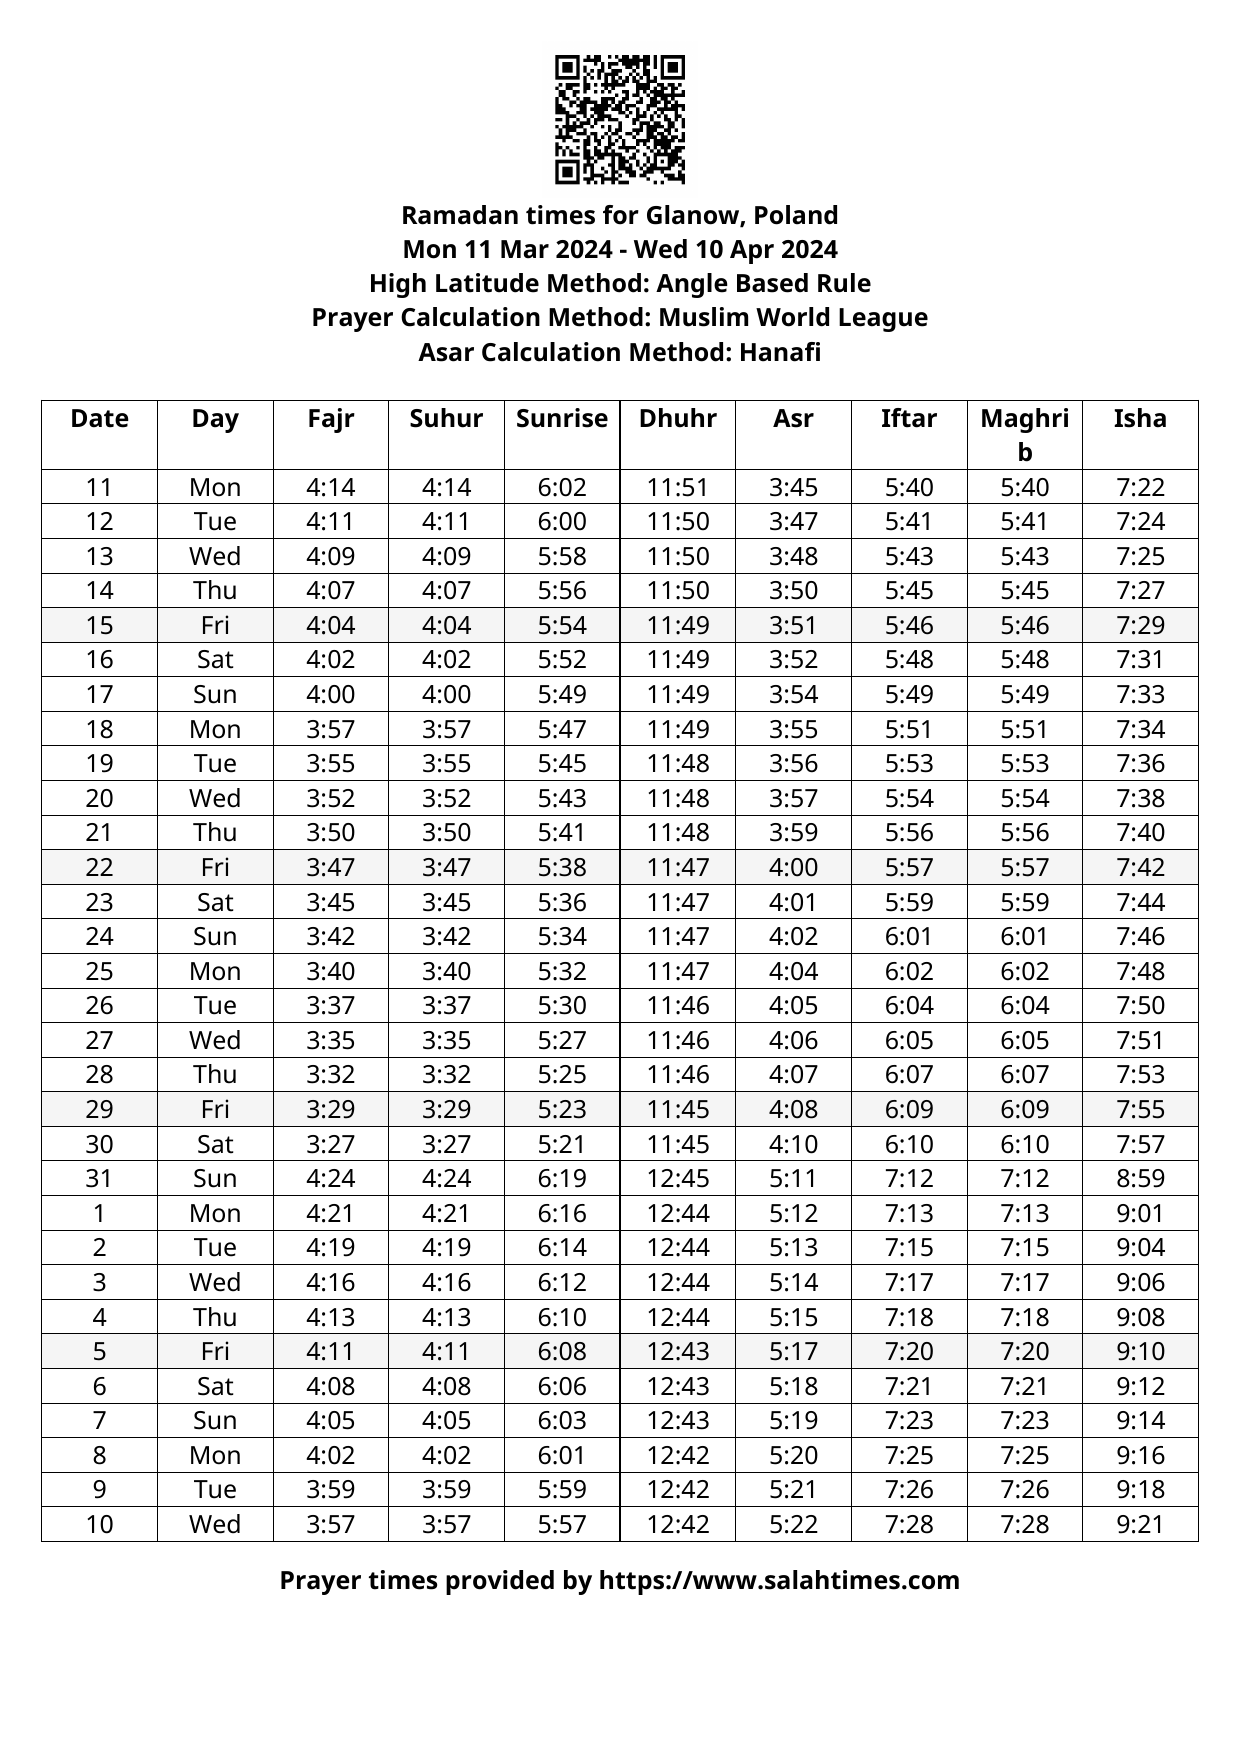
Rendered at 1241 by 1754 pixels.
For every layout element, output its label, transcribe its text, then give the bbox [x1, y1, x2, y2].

table_cell 7:17 [968, 1265, 1082, 1299]
table_cell 7:57 [1083, 1127, 1198, 1160]
table_cell Tue [158, 746, 273, 780]
table_header Suhur [389, 401, 504, 469]
table_cell Sun [158, 919, 273, 953]
table_cell Sat [158, 1369, 273, 1402]
table_cell Wed [158, 1265, 273, 1299]
table_cell 7:26 [968, 1473, 1082, 1506]
table_cell Mon [158, 954, 273, 987]
table_cell Sun [158, 677, 273, 711]
table_cell 7:25 [852, 1438, 967, 1472]
table_cell Sat [158, 885, 273, 918]
table_cell 15 [42, 608, 157, 642]
table_cell 3:59 [736, 816, 851, 849]
table_cell 12:44 [621, 1300, 735, 1333]
table_cell 6:06 [505, 1369, 619, 1402]
table_cell 4:00 [389, 677, 504, 711]
table_cell 3:29 [274, 1092, 388, 1126]
table_cell 5:43 [852, 539, 967, 572]
table_cell 3:59 [274, 1473, 388, 1506]
table_cell Sat [158, 1127, 273, 1160]
table_cell 21 [42, 816, 157, 849]
table_cell 11:45 [621, 1127, 735, 1160]
table_cell 6:10 [968, 1127, 1082, 1160]
picture [542, 41, 699, 198]
table_cell 6:07 [968, 1058, 1082, 1091]
table_cell 9 [42, 1473, 157, 1506]
table_cell 4:07 [274, 574, 388, 607]
table_cell 4:02 [389, 1438, 504, 1472]
text Prayer Calculation Method: Muslim World League [42, 300, 1198, 334]
table_header Asr [736, 401, 851, 469]
table_cell 7:25 [968, 1438, 1082, 1472]
table_cell 5:25 [505, 1058, 619, 1091]
table_cell 13 [42, 539, 157, 572]
table_cell 3:54 [736, 677, 851, 711]
table_cell 7:55 [1083, 1092, 1198, 1126]
table_cell 4:11 [389, 504, 504, 538]
table_cell 3:57 [736, 781, 851, 814]
table_cell 7:38 [1083, 781, 1198, 814]
table_cell 7:15 [968, 1231, 1082, 1264]
table_cell 7:33 [1083, 677, 1198, 711]
table_cell 5:58 [505, 539, 619, 572]
table_cell 7:40 [1083, 816, 1198, 849]
table_cell 6:03 [505, 1404, 619, 1437]
table_header Date [42, 401, 157, 469]
text Prayer times provided by https://www.salahtimes.com [42, 1563, 1198, 1597]
table_cell 12:44 [621, 1196, 735, 1229]
table_cell 7:22 [1083, 470, 1198, 503]
table_cell 3:47 [274, 850, 388, 884]
table_cell 4:09 [389, 539, 504, 572]
table_cell 9:10 [1083, 1334, 1198, 1368]
table_cell 7:42 [1083, 850, 1198, 884]
table_cell 12 [42, 504, 157, 538]
table_cell 7:17 [852, 1265, 967, 1299]
table_cell 11:48 [621, 781, 735, 814]
table_cell 12:42 [621, 1438, 735, 1472]
table_cell 16 [42, 643, 157, 676]
table_cell 4:19 [274, 1231, 388, 1264]
table_cell 6:19 [505, 1161, 619, 1195]
table_cell 5:54 [852, 781, 967, 814]
table_cell 3:42 [274, 919, 388, 953]
table_cell Fri [158, 1334, 273, 1368]
table_cell 5:45 [852, 574, 967, 607]
table_cell 6:05 [852, 1023, 967, 1057]
table_cell 29 [42, 1092, 157, 1126]
table_cell 7:50 [1083, 989, 1198, 1022]
table_cell 3:52 [736, 643, 851, 676]
table_cell Fri [158, 850, 273, 884]
table_cell 9:16 [1083, 1438, 1198, 1472]
table_cell 5:46 [852, 608, 967, 642]
table_cell Thu [158, 1300, 273, 1333]
table_cell 9:14 [1083, 1404, 1198, 1437]
table_cell 7:20 [968, 1334, 1082, 1368]
table_cell Mon [158, 712, 273, 745]
table_cell 5:43 [968, 539, 1082, 572]
table_cell 7:53 [1083, 1058, 1198, 1091]
table_cell 3:35 [389, 1023, 504, 1057]
table_cell 3:48 [736, 539, 851, 572]
table_cell 5:21 [505, 1127, 619, 1160]
table_cell Wed [158, 1507, 273, 1541]
table_cell 4:07 [736, 1058, 851, 1091]
table_cell Thu [158, 816, 273, 849]
table_cell 6:01 [968, 919, 1082, 953]
table_cell 31 [42, 1161, 157, 1195]
table_cell 5:56 [852, 816, 967, 849]
table_cell 12:43 [621, 1334, 735, 1368]
table_cell 4:21 [274, 1196, 388, 1229]
table_cell 5:46 [968, 608, 1082, 642]
table_cell 27 [42, 1023, 157, 1057]
table_cell 4:10 [736, 1127, 851, 1160]
table_cell 5:51 [852, 712, 967, 745]
table_cell 7:24 [1083, 504, 1198, 538]
table_cell Mon [158, 1196, 273, 1229]
table_cell 6:12 [505, 1265, 619, 1299]
table_cell 6:00 [505, 504, 619, 538]
table_cell 3:37 [274, 989, 388, 1022]
table_cell Sun [158, 1161, 273, 1195]
table_cell 11:47 [621, 885, 735, 918]
table_cell 3:55 [389, 746, 504, 780]
table_cell 5:56 [968, 816, 1082, 849]
table_cell 7 [42, 1404, 157, 1437]
table_cell 4:02 [736, 919, 851, 953]
table_cell 6:02 [505, 470, 619, 503]
table_cell 9:21 [1083, 1507, 1198, 1541]
table_cell 9:01 [1083, 1196, 1198, 1229]
table_cell 7:12 [968, 1161, 1082, 1195]
table_cell Tue [158, 1473, 273, 1506]
table_cell 4:06 [736, 1023, 851, 1057]
table_cell 3:55 [274, 746, 388, 780]
table_cell 8:59 [1083, 1161, 1198, 1195]
table_cell 5:47 [505, 712, 619, 745]
table_cell 4:14 [389, 470, 504, 503]
table_cell 5:43 [505, 781, 619, 814]
table_cell 7:26 [852, 1473, 967, 1506]
table_cell Sun [158, 1404, 273, 1437]
table_cell 5:27 [505, 1023, 619, 1057]
table_cell 5:38 [505, 850, 619, 884]
table_cell 7:18 [852, 1300, 967, 1333]
table_cell 5:21 [736, 1473, 851, 1506]
table_header Day [158, 401, 273, 469]
table_cell 7:15 [852, 1231, 967, 1264]
table_cell 7:28 [852, 1507, 967, 1541]
table_cell 4:04 [389, 608, 504, 642]
table_cell Tue [158, 989, 273, 1022]
table_cell 5:51 [968, 712, 1082, 745]
table_cell 11:49 [621, 608, 735, 642]
table_cell 6:04 [968, 989, 1082, 1022]
table_cell 11:46 [621, 1058, 735, 1091]
table_cell 4:08 [274, 1369, 388, 1402]
table_cell 17 [42, 677, 157, 711]
table_cell 6:14 [505, 1231, 619, 1264]
table_cell 11:50 [621, 539, 735, 572]
table_cell 3:32 [389, 1058, 504, 1091]
table_cell 4:16 [389, 1265, 504, 1299]
table_cell 6:02 [852, 954, 967, 987]
table_cell 12:42 [621, 1473, 735, 1506]
table_cell 5:32 [505, 954, 619, 987]
table_cell 5 [42, 1334, 157, 1368]
table_cell 7:29 [1083, 608, 1198, 642]
table_cell 3:29 [389, 1092, 504, 1126]
table_cell 5:41 [505, 816, 619, 849]
table_cell 5:57 [852, 850, 967, 884]
table_cell 4:05 [389, 1404, 504, 1437]
table_cell 12:44 [621, 1231, 735, 1264]
table_header Sunrise [505, 401, 619, 469]
table_cell 5:19 [736, 1404, 851, 1437]
table_cell 3:51 [736, 608, 851, 642]
text Mon 11 Mar 2024 - Wed 10 Apr 2024 [42, 232, 1198, 266]
table_cell 12:43 [621, 1404, 735, 1437]
table_cell 3:27 [389, 1127, 504, 1160]
table_cell 6:01 [505, 1438, 619, 1472]
table_cell 10 [42, 1507, 157, 1541]
table_cell 5:48 [852, 643, 967, 676]
table_cell 3:37 [389, 989, 504, 1022]
table_cell 5:53 [852, 746, 967, 780]
table_cell 3:45 [389, 885, 504, 918]
table_cell 3:57 [274, 712, 388, 745]
table_cell 6:07 [852, 1058, 967, 1091]
table_header Maghrib [968, 401, 1082, 469]
table_cell 5:49 [505, 677, 619, 711]
table_cell 5:18 [736, 1369, 851, 1402]
table_cell 4:13 [274, 1300, 388, 1333]
table_cell 4:00 [736, 850, 851, 884]
table_cell 5:13 [736, 1231, 851, 1264]
table_cell Wed [158, 539, 273, 572]
table_cell 4:19 [389, 1231, 504, 1264]
table_cell 7:20 [852, 1334, 967, 1368]
table_cell 3:40 [389, 954, 504, 987]
table_cell 6:09 [968, 1092, 1082, 1126]
table_header Fajr [274, 401, 388, 469]
table_cell 5:59 [852, 885, 967, 918]
table_cell 5:54 [968, 781, 1082, 814]
table_cell 12:42 [621, 1507, 735, 1541]
table_cell 11:46 [621, 989, 735, 1022]
table_cell 3:57 [389, 1507, 504, 1541]
table_cell 5:40 [968, 470, 1082, 503]
table_cell 11:47 [621, 954, 735, 987]
table_cell 6:16 [505, 1196, 619, 1229]
table_cell 3:47 [389, 850, 504, 884]
text Asar Calculation Method: Hanafi [42, 334, 1198, 368]
table_cell 5:48 [968, 643, 1082, 676]
table_cell 11:47 [621, 919, 735, 953]
table_cell 5:57 [505, 1507, 619, 1541]
table_cell 4:11 [389, 1334, 504, 1368]
table_cell 3:52 [274, 781, 388, 814]
table_cell 5:30 [505, 989, 619, 1022]
table_cell 5:22 [736, 1507, 851, 1541]
table_cell 11:49 [621, 677, 735, 711]
table_cell 4:04 [736, 954, 851, 987]
table_cell 30 [42, 1127, 157, 1160]
table_cell Fri [158, 1092, 273, 1126]
table_cell 6:10 [852, 1127, 967, 1160]
table_cell 24 [42, 919, 157, 953]
table_cell 4:02 [389, 643, 504, 676]
table_cell 18 [42, 712, 157, 745]
table_header Iftar [852, 401, 967, 469]
text High Latitude Method: Angle Based Rule [42, 266, 1198, 300]
table_cell 5:49 [852, 677, 967, 711]
table_cell 4:11 [274, 504, 388, 538]
table_cell 7:46 [1083, 919, 1198, 953]
table_cell 3:47 [736, 504, 851, 538]
table_cell 11:50 [621, 504, 735, 538]
table_cell Wed [158, 781, 273, 814]
table_cell 5:45 [505, 746, 619, 780]
table_cell 11:46 [621, 1023, 735, 1057]
table_cell 6:02 [968, 954, 1082, 987]
table_cell Mon [158, 1438, 273, 1472]
table_cell 9:12 [1083, 1369, 1198, 1402]
table_cell 11:50 [621, 574, 735, 607]
table_cell 4:14 [274, 470, 388, 503]
table_cell 5:12 [736, 1196, 851, 1229]
table_cell 11 [42, 470, 157, 503]
table_cell 7:36 [1083, 746, 1198, 780]
table_cell 3:32 [274, 1058, 388, 1091]
table_cell 5:23 [505, 1092, 619, 1126]
table_cell 5:15 [736, 1300, 851, 1333]
table_cell 28 [42, 1058, 157, 1091]
table_cell 7:12 [852, 1161, 967, 1195]
table_cell 4:05 [736, 989, 851, 1022]
table_cell 5:59 [968, 885, 1082, 918]
table_cell 11:48 [621, 816, 735, 849]
table_cell 7:18 [968, 1300, 1082, 1333]
table_cell 7:48 [1083, 954, 1198, 987]
table_cell 3:50 [736, 574, 851, 607]
table_cell 5:57 [968, 850, 1082, 884]
table_cell 4:02 [274, 643, 388, 676]
table_cell 3:50 [274, 816, 388, 849]
table_cell 4:02 [274, 1438, 388, 1472]
table_cell 5:54 [505, 608, 619, 642]
table_cell 3 [42, 1265, 157, 1299]
table_cell 5:14 [736, 1265, 851, 1299]
table_cell 14 [42, 574, 157, 607]
table_cell 20 [42, 781, 157, 814]
table_cell Tue [158, 1231, 273, 1264]
table_cell 4:01 [736, 885, 851, 918]
table_cell 8 [42, 1438, 157, 1472]
table_cell 1 [42, 1196, 157, 1229]
table_cell 4:05 [274, 1404, 388, 1437]
table_cell 5:40 [852, 470, 967, 503]
table_cell 5:17 [736, 1334, 851, 1368]
table_cell 9:06 [1083, 1265, 1198, 1299]
table_cell 7:13 [852, 1196, 967, 1229]
table_cell 5:20 [736, 1438, 851, 1472]
table_cell 11:48 [621, 746, 735, 780]
table_header Isha [1083, 401, 1198, 469]
table_cell 12:43 [621, 1369, 735, 1402]
table_cell 5:41 [852, 504, 967, 538]
table_cell 3:50 [389, 816, 504, 849]
table_cell 6:10 [505, 1300, 619, 1333]
table_cell 25 [42, 954, 157, 987]
table_cell 3:59 [389, 1473, 504, 1506]
table_cell 4:08 [389, 1369, 504, 1402]
table_cell 4:08 [736, 1092, 851, 1126]
table_cell 5:49 [968, 677, 1082, 711]
table_cell 22 [42, 850, 157, 884]
table_cell 3:57 [389, 712, 504, 745]
table_cell 4:24 [389, 1161, 504, 1195]
table_cell 9:08 [1083, 1300, 1198, 1333]
table_cell 3:55 [736, 712, 851, 745]
table_cell 4:16 [274, 1265, 388, 1299]
table_cell Fri [158, 608, 273, 642]
table_cell Thu [158, 1058, 273, 1091]
table_cell 4:24 [274, 1161, 388, 1195]
table_cell 5:41 [968, 504, 1082, 538]
table_cell 3:45 [274, 885, 388, 918]
table_cell Mon [158, 470, 273, 503]
table_cell 6:05 [968, 1023, 1082, 1057]
table_cell 3:27 [274, 1127, 388, 1160]
table_cell 11:49 [621, 643, 735, 676]
table_cell 5:45 [968, 574, 1082, 607]
table_cell 12:44 [621, 1265, 735, 1299]
table_cell 4:00 [274, 677, 388, 711]
table_cell 11:45 [621, 1092, 735, 1126]
table_cell 7:27 [1083, 574, 1198, 607]
text Ramadan times for Glanow, Poland [42, 198, 1198, 232]
table_cell 3:42 [389, 919, 504, 953]
table_cell 11:47 [621, 850, 735, 884]
table_cell 7:28 [968, 1507, 1082, 1541]
table_cell 12:45 [621, 1161, 735, 1195]
table_cell 26 [42, 989, 157, 1022]
table_cell 5:53 [968, 746, 1082, 780]
table_cell 3:45 [736, 470, 851, 503]
table_header Dhuhr [621, 401, 735, 469]
table_cell Thu [158, 574, 273, 607]
table_cell 4:04 [274, 608, 388, 642]
table_cell 4:07 [389, 574, 504, 607]
table_cell 3:40 [274, 954, 388, 987]
table_cell 19 [42, 746, 157, 780]
table_cell 3:57 [274, 1507, 388, 1541]
table_cell 6:01 [852, 919, 967, 953]
table_cell 4:13 [389, 1300, 504, 1333]
table_cell 3:56 [736, 746, 851, 780]
table_cell 5:56 [505, 574, 619, 607]
table_cell 5:52 [505, 643, 619, 676]
table_cell 7:34 [1083, 712, 1198, 745]
table_cell 11:51 [621, 470, 735, 503]
table_cell 7:25 [1083, 539, 1198, 572]
table_cell 11:49 [621, 712, 735, 745]
table_cell 2 [42, 1231, 157, 1264]
table_cell 4:09 [274, 539, 388, 572]
table_cell 7:44 [1083, 885, 1198, 918]
table_cell 3:52 [389, 781, 504, 814]
table_cell Sat [158, 643, 273, 676]
table_cell 3:35 [274, 1023, 388, 1057]
table_cell 6 [42, 1369, 157, 1402]
table_cell 9:04 [1083, 1231, 1198, 1264]
table_cell 4:11 [274, 1334, 388, 1368]
table_cell 7:13 [968, 1196, 1082, 1229]
table_cell 6:04 [852, 989, 967, 1022]
table_cell Tue [158, 504, 273, 538]
table_cell 23 [42, 885, 157, 918]
table_cell 7:51 [1083, 1023, 1198, 1057]
table_cell 6:09 [852, 1092, 967, 1126]
table_cell 5:36 [505, 885, 619, 918]
table_cell 6:08 [505, 1334, 619, 1368]
table_cell 5:59 [505, 1473, 619, 1506]
table_cell 4:21 [389, 1196, 504, 1229]
table_cell 7:23 [968, 1404, 1082, 1437]
table_cell 7:23 [852, 1404, 967, 1437]
table_cell 7:31 [1083, 643, 1198, 676]
table_cell 9:18 [1083, 1473, 1198, 1506]
table_cell 5:34 [505, 919, 619, 953]
table_cell 7:21 [968, 1369, 1082, 1402]
table_cell Wed [158, 1023, 273, 1057]
table_cell 5:11 [736, 1161, 851, 1195]
table_cell 7:21 [852, 1369, 967, 1402]
table_cell 4 [42, 1300, 157, 1333]
